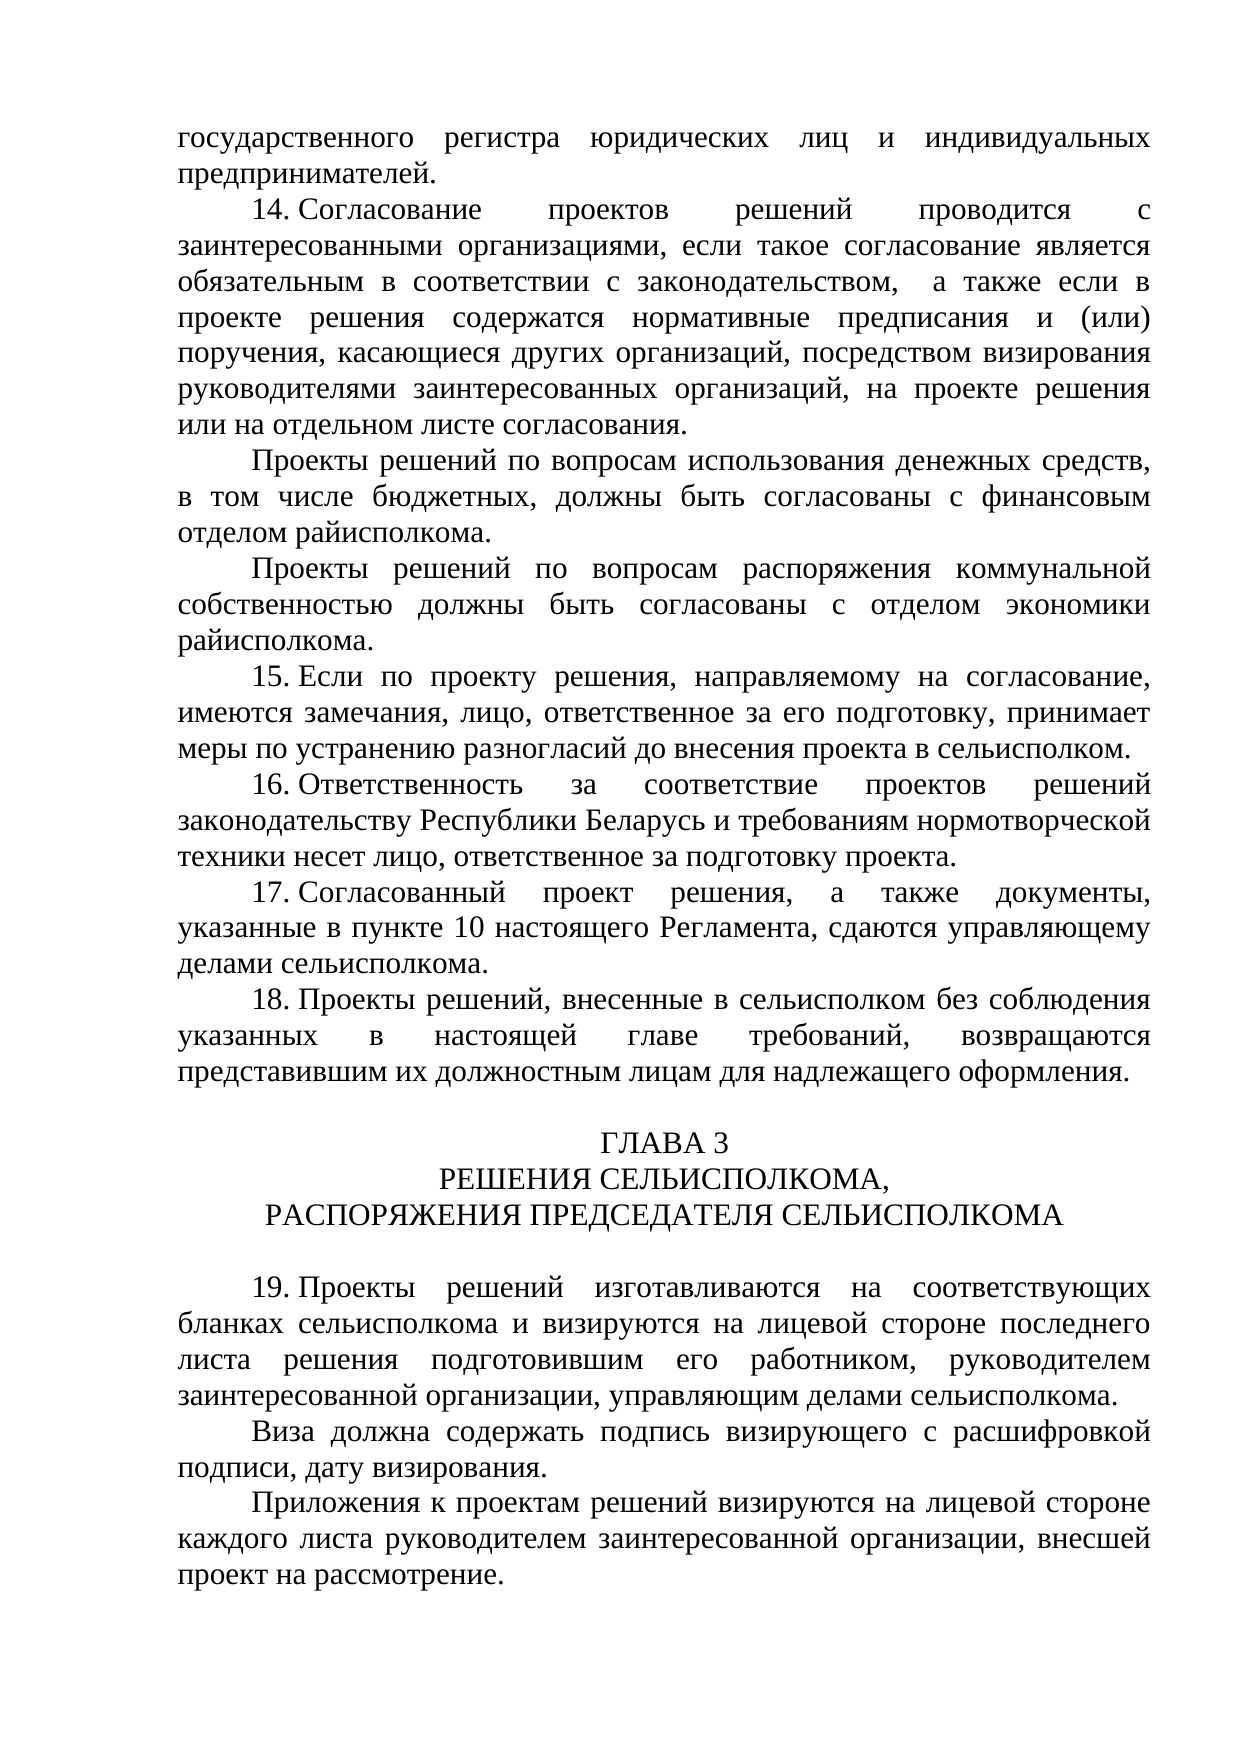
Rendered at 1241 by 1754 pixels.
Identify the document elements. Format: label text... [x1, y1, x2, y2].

text Виза должна содержать подпись визирующего с расшифровкой подписи, дату визирования. [177, 1412, 1152, 1484]
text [177, 118, 1152, 190]
text 16. Ответственность за соответствие проектов решений законодательству Республики Беларусь и требованиям нормотворческой техники несет лицо, ответственное за подготовку проекта. [177, 765, 1152, 873]
text ГЛАВА 3 РЕШЕНИЯ СЕЛЬИСПОЛКОМА, [177, 1124, 1152, 1196]
text Проекты решений по вопросам использования денежных средств, в том числе бюджетных, должны быть согласованы с финансовым отделом райисполкома. [177, 442, 1152, 549]
text 19. Проекты решений изготавливаются на соответствующих бланках сельисполкома и визируются на лицевой стороне последнего листа решения подготовившим его работником, руководителем заинтересованной организации, управляющим делами сельисполкома. [177, 1268, 1152, 1412]
text Проекты решений по вопросам распоряжения коммунальной собственностью должны быть согласованы с отделом экономики райисполкома. [177, 549, 1152, 657]
text 15. Если по проекту решения, направляемому на согласование, имеются замечания, лицо, ответственное за его подготовку, принимает меры по устранению разногласий до внесения проекта в сельисполком. [177, 657, 1152, 765]
text 14. Согласование проектов решений проводится с заинтересованными организациями, если такое согласование является обязательным в соответствии с законодательством, а также если в проекте решения содержатся нормативные предписания и (или) поручения, касающиеся других организаций, посредством визирования руководителями заинтересованных организаций, на проекте решения или на отдельном листе согласования. [177, 190, 1152, 442]
text РАСПОРЯЖЕНИЯ ПРЕДСЕДАТЕЛЯ СЕЛЬИСПОЛКОМА [177, 1196, 1152, 1232]
text Приложения к проектам решений визируются на лицевой стороне каждого листа руководителем заинтересованной организации, внесшей проект на рассмотрение. [177, 1484, 1152, 1592]
text 17. Согласованный проект решения, а также документы, указанные в пункте 10 настоящего Регламента, сдаются управляющему делами сельисполкома. [177, 873, 1152, 981]
text 18. Проекты решений, внесенные в сельисполком без соблюдения указанных в настоящей главе требований, возвращаются представившим их должностным лицам для надлежащего оформления. [177, 981, 1152, 1088]
